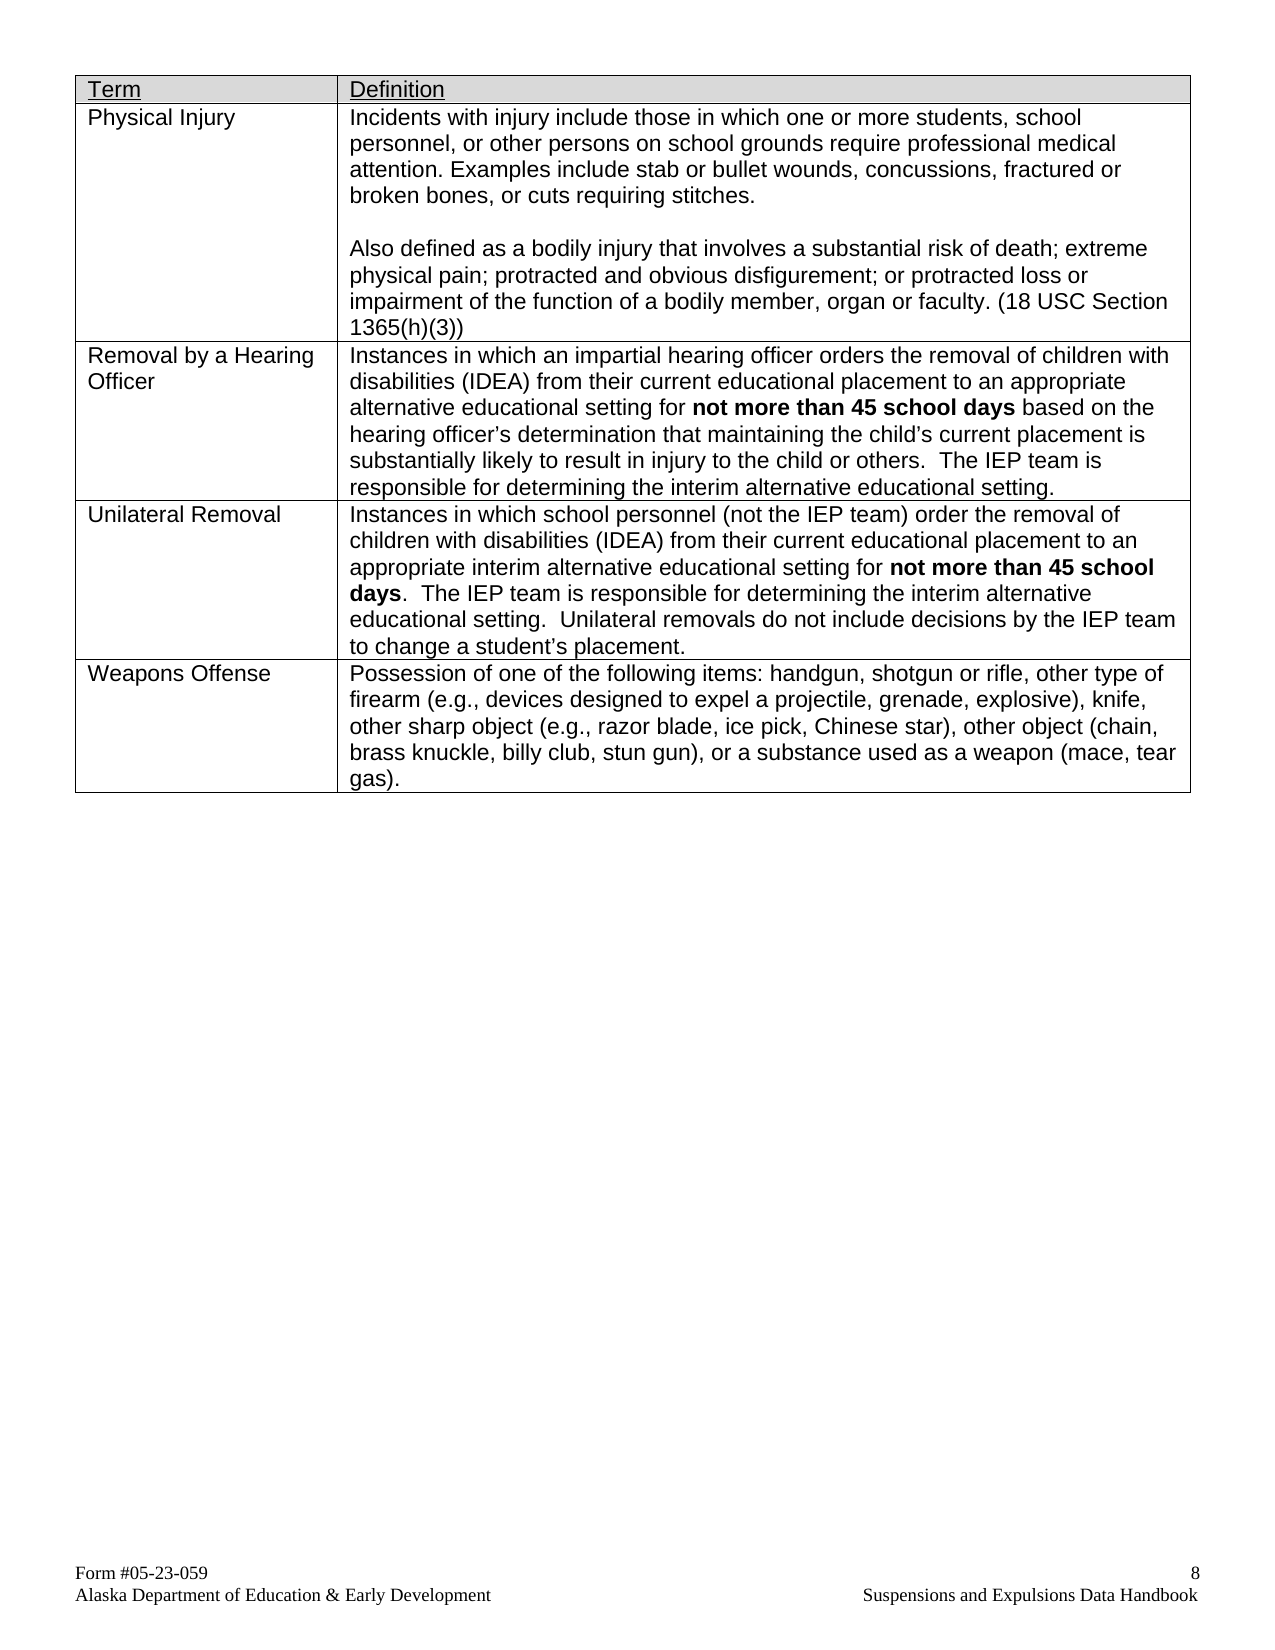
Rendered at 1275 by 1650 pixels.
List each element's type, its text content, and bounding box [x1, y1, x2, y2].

table_cell Removal by a Hearing Officer [76, 342, 337, 500]
table_cell Instances in which an impartial hearing officer orders the removal of children with disabilities (IDEA) from their current educational placement to an appropriate alternative educational setting for not more than 45 school days based on the hearing officer’s determination that maintaining the child’s current placement is substantially likely to result in injury to the child or others. The IEP team is responsible for determining the interim alternative educational setting. [338, 342, 1190, 500]
table_cell Physical Injury [76, 104, 337, 341]
table_cell Incidents with injury include those in which one or more students, school personnel, or other persons on school grounds require professional medical attention. Examples include stab or bullet wounds, concussions, fractured or broken bones, or cuts requiring stitches. Also defined as a bodily injury that involves a substantial risk of death; extreme physical pain; protracted and obvious disfigurement; or protracted loss or impairment of the function of a bodily member, organ or faculty. (18 USC Section 1365(h)(3)) [338, 104, 1190, 341]
table_cell Possession of one of the following items: handgun, shotgun or rifle, other type of firearm (e.g., devices designed to expel a projectile, grenade, explosive), knife, other sharp object (e.g., razor blade, ice pick, Chinese star), other object (chain, brass knuckle, billy club, stun gun), or a substance used as a weapon (mace, tear gas). [338, 660, 1190, 792]
table_header Definition [338, 76, 1190, 102]
table_cell Unilateral Removal [76, 501, 337, 659]
table_header Term [76, 76, 337, 102]
table_cell Instances in which school personnel (not the IEP team) order the removal of children with disabilities (IDEA) from their current educational placement to an appropriate interim alternative educational setting for not more than 45 school days. The IEP team is responsible for determining the interim alternative educational setting. Unilateral removals do not include decisions by the IEP team to change a student’s placement. [338, 501, 1190, 659]
table_cell Weapons Offense [76, 660, 337, 792]
